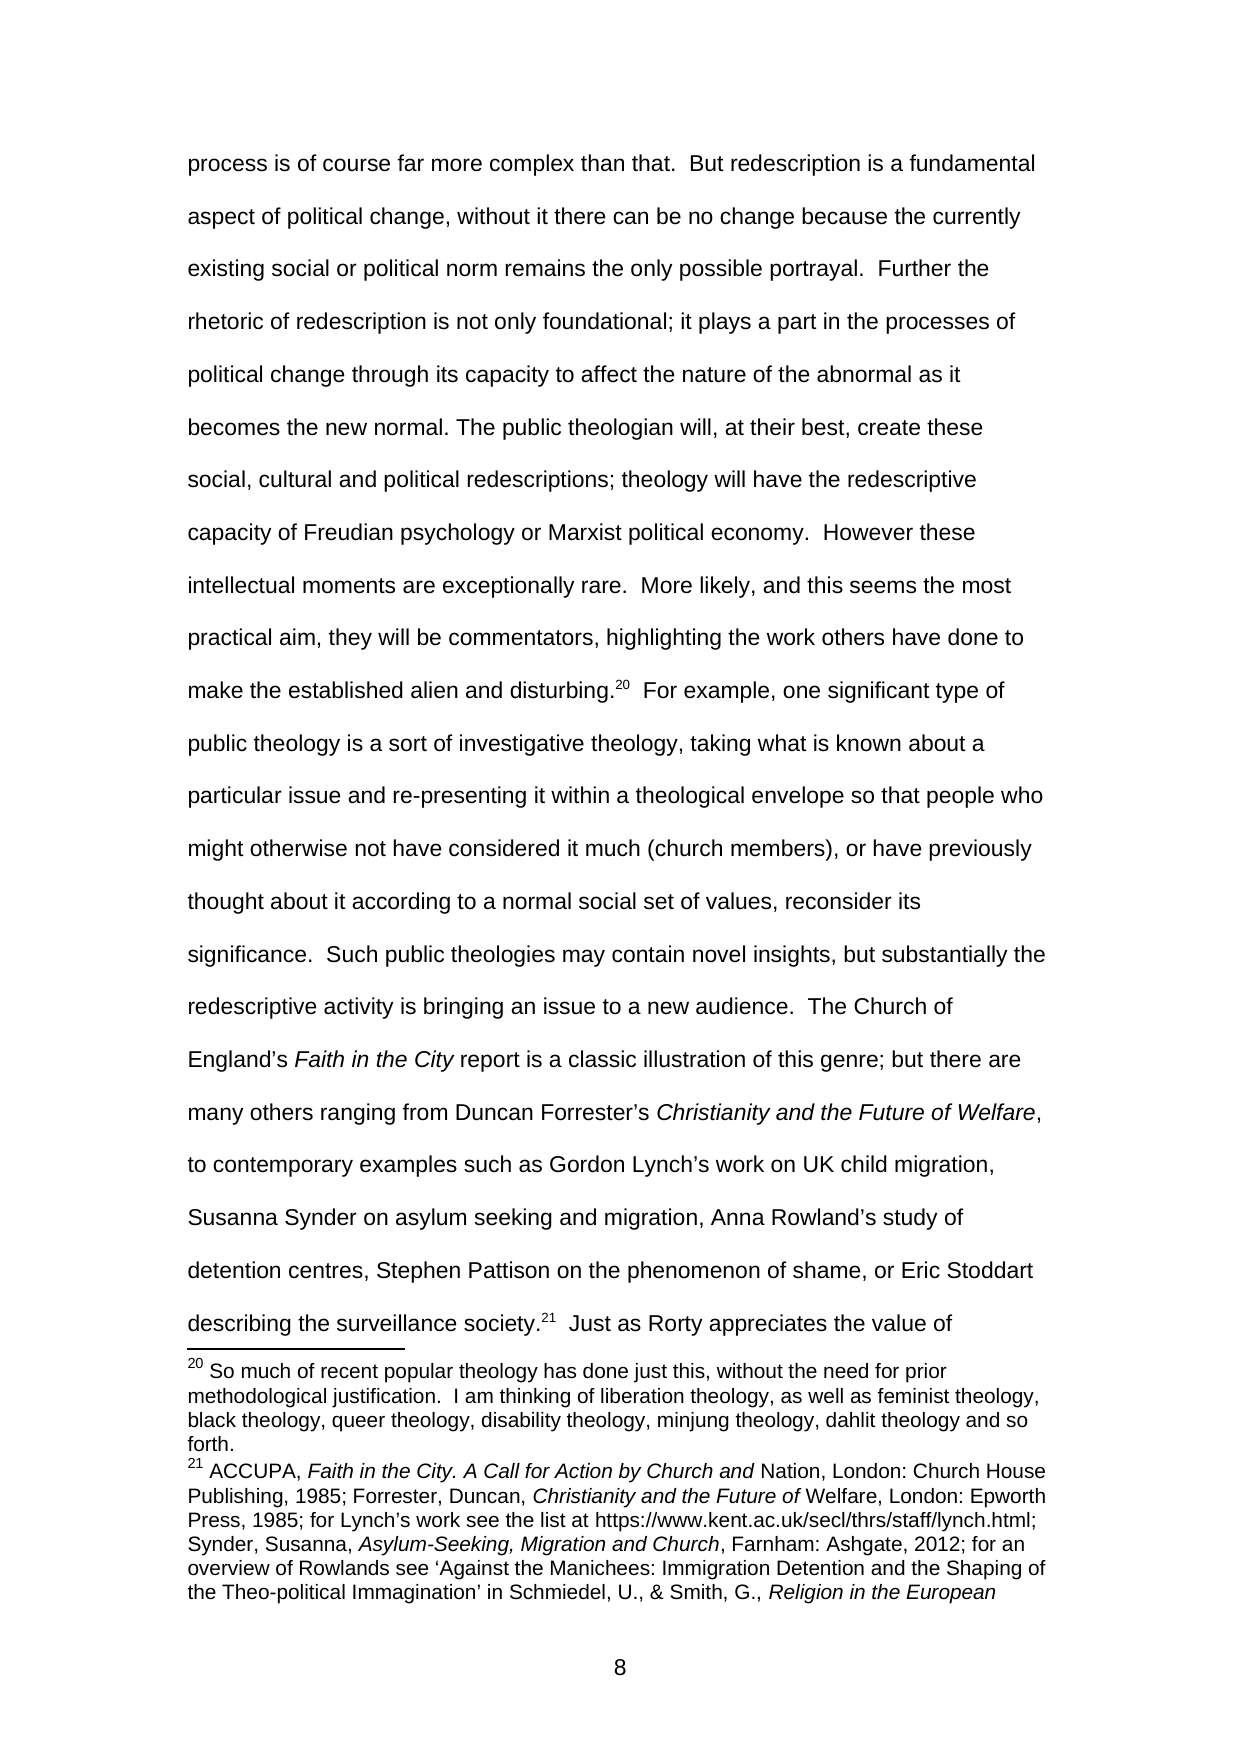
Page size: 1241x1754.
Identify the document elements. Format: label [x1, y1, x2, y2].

text [187, 150, 1053, 1336]
